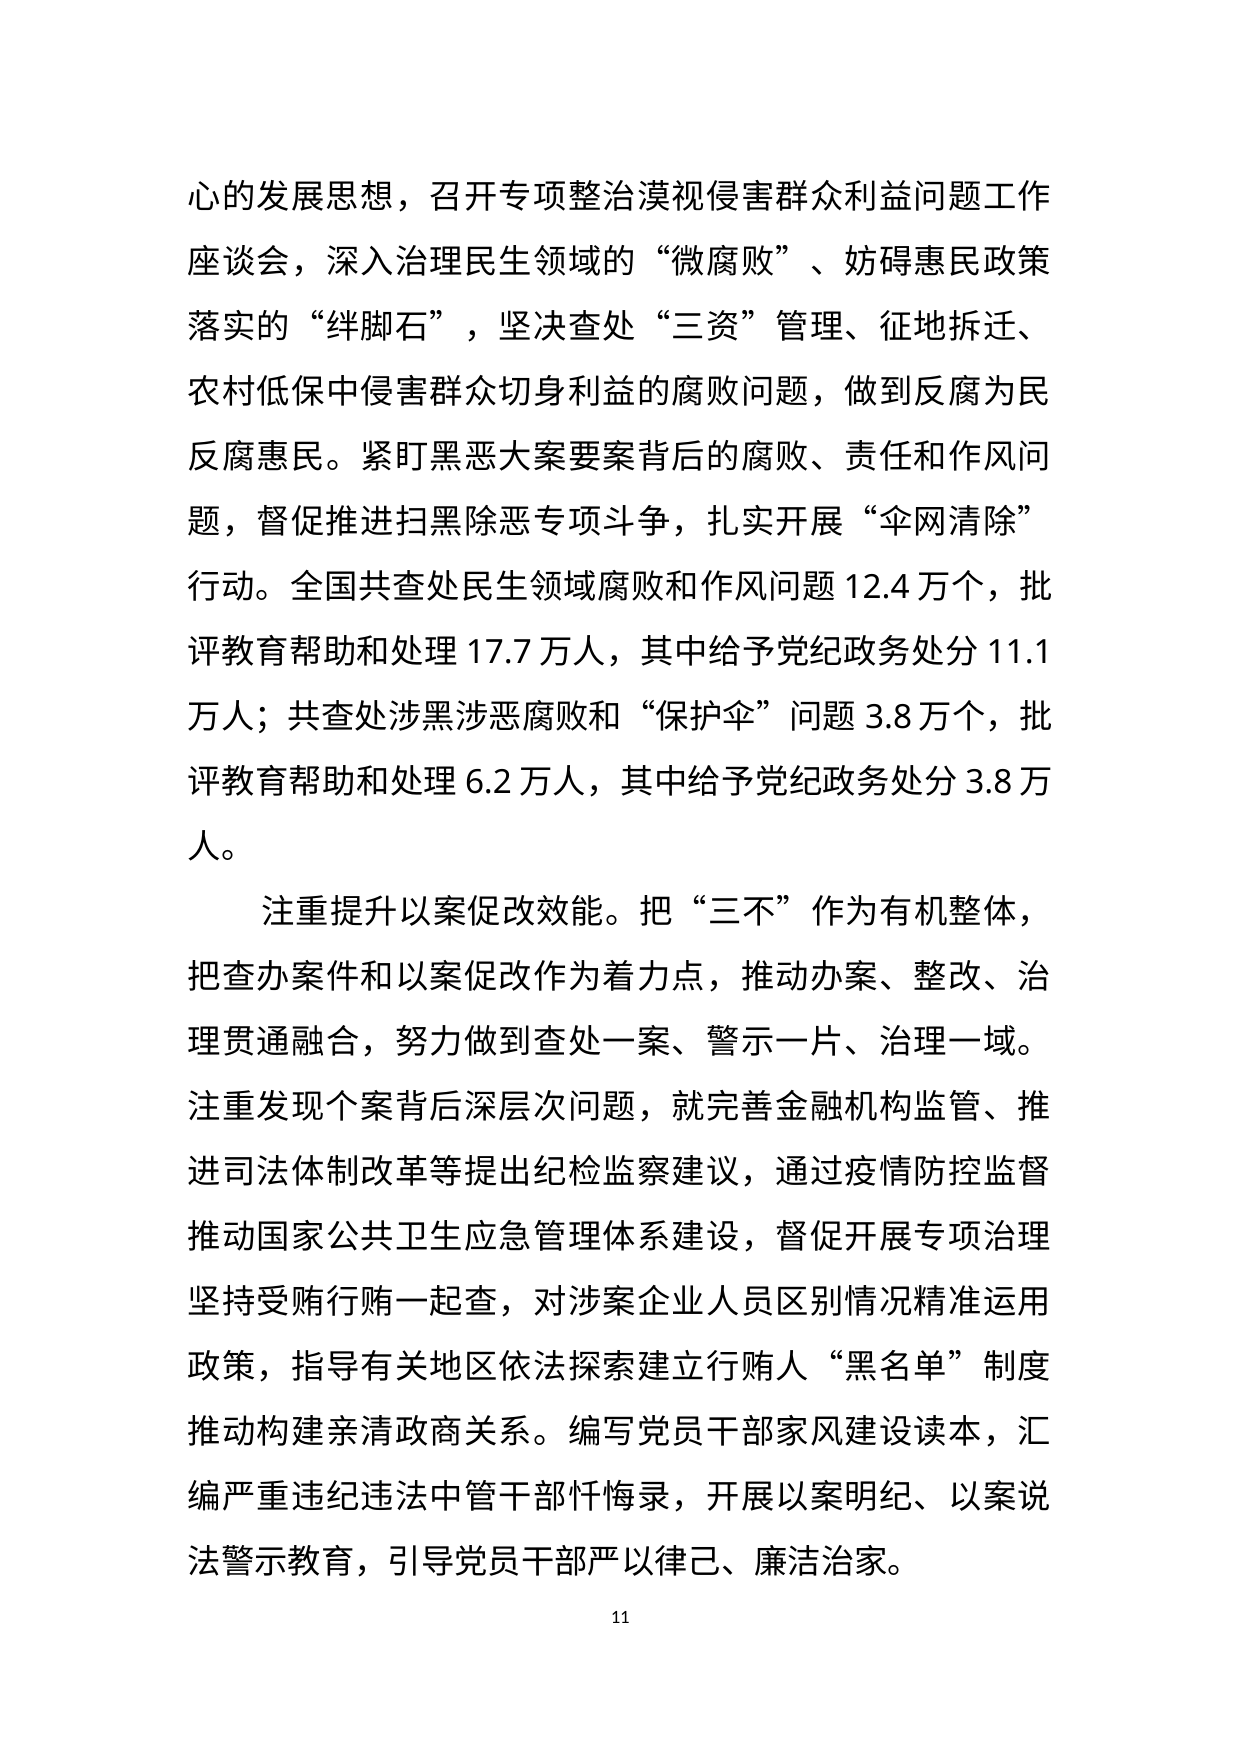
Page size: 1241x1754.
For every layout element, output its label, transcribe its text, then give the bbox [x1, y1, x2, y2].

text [187, 162, 1053, 877]
text 注重提升以案促改效能。把“三不”作为有机整体，把查办案件和以案促改作为着力点，推动办案、整改、治理贯通融合，努力做到查处一案、警示一片、治理一域。注重发现个案背后深层次问题，就完善金融机构监管、推进司法体制改革等提出纪检监察建议，通过疫情防控监督推动国家公共卫生应急管理体系建设，督促开展专项治理。坚持受贿行贿一起查，对涉案企业人员区别情况精准运用政策，指导有关地区依法探索建立行贿人“黑名单”制度，推动构建亲清政商关系。编写党员干部家风建设读本，汇编严重违纪违法中管干部忏悔录，开展以案明纪、以案说法警示教育，引导党员干部严以律己、廉洁治家。 [187, 877, 1053, 1592]
